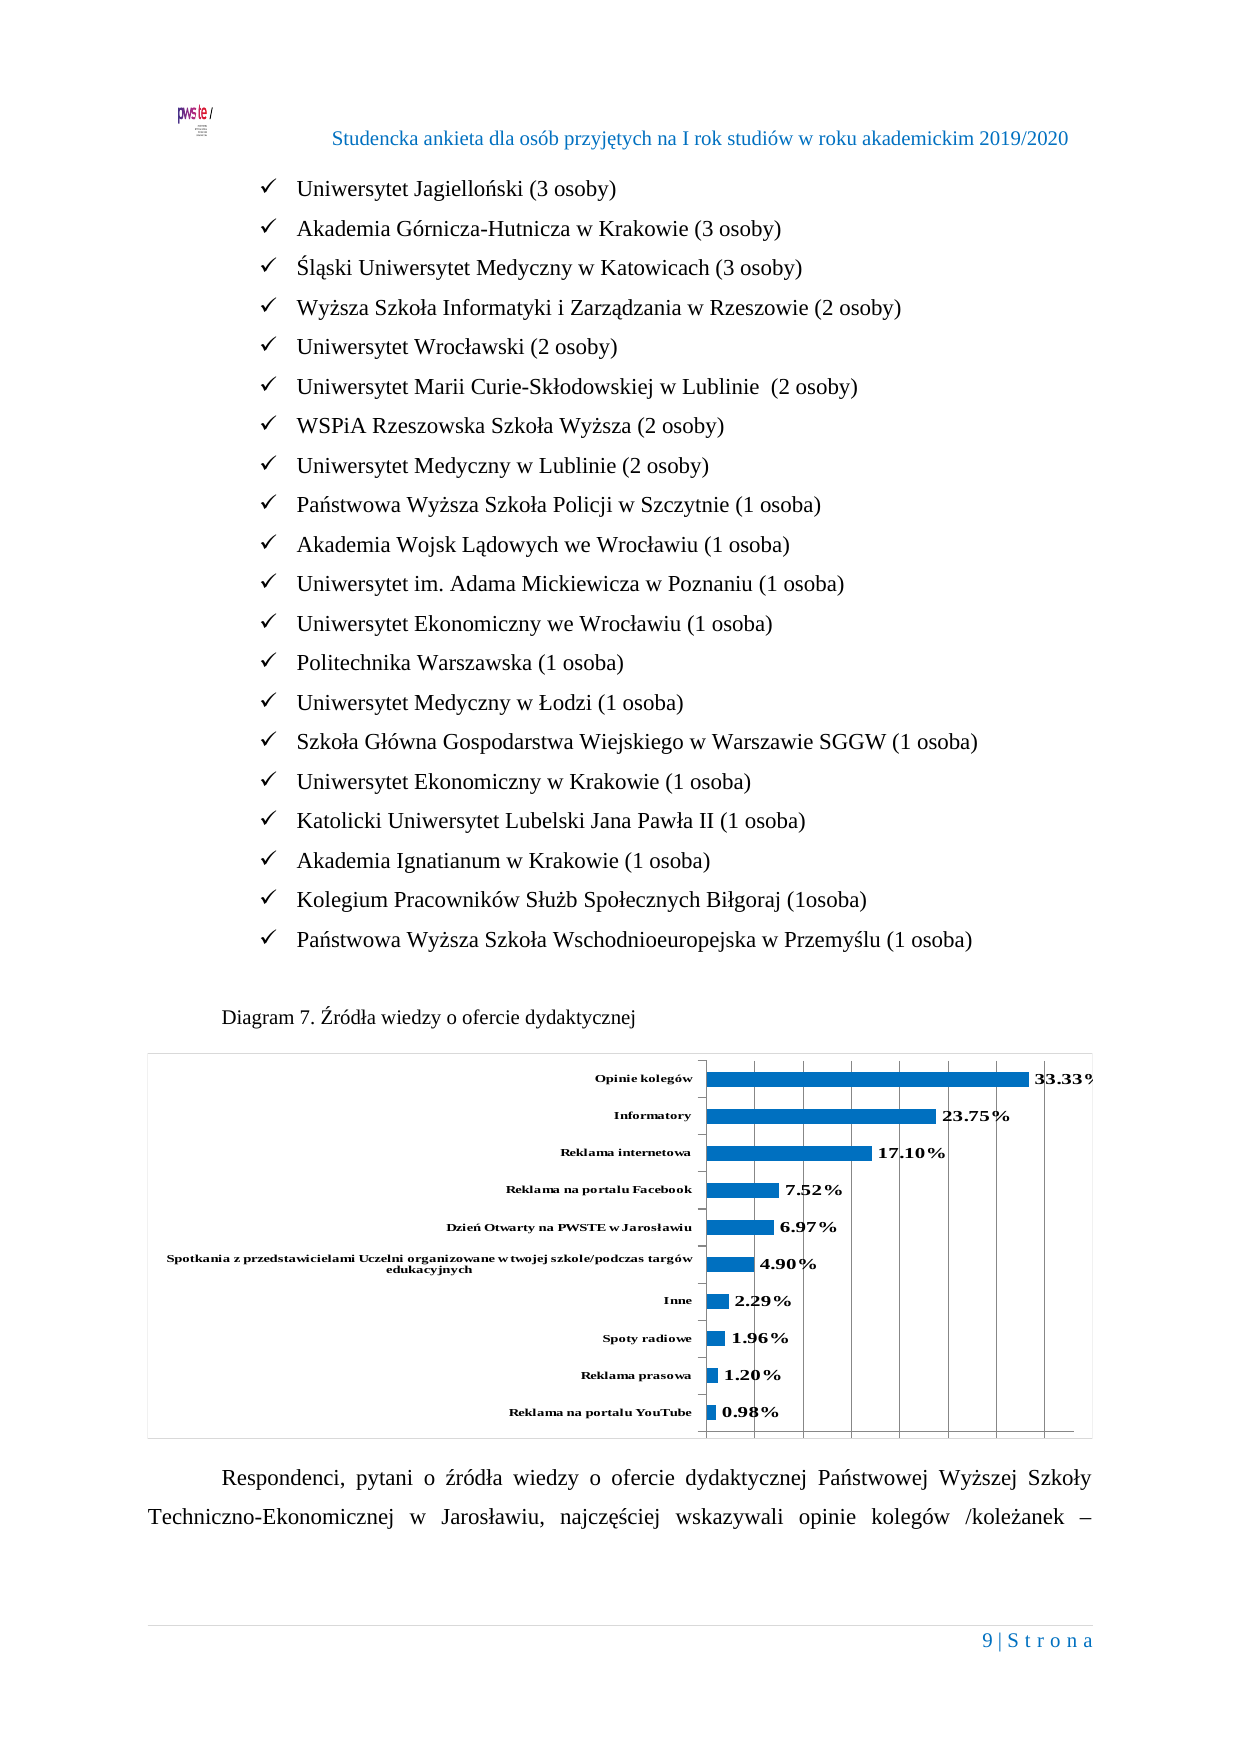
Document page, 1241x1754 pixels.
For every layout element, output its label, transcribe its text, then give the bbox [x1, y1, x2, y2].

list Szkoła Główna Gospodarstwa Wiejskiego w Warszawie SGGW (1 osoba) [259, 728, 1093, 754]
list Akademia Ignatianum w Krakowie (1 osoba) [259, 847, 1093, 873]
list WSPiA Rzeszowska Szkoła Wyższa (2 osoby) [259, 412, 1093, 439]
list Uniwersytet Wrocławski (2 osoby) [259, 333, 1093, 360]
text Diagram 7. Źródła wiedzy o ofercie dydaktycznej [148, 1004, 1093, 1029]
list Uniwersytet Medyczny w Lublinie (2 osoby) [259, 452, 1093, 478]
list Wyższa Szkoła Informatyki i Zarządzania w Rzeszowie (2 osoby) [259, 294, 1093, 320]
list Uniwersytet Ekonomiczny w Krakowie (1 osoba) [259, 768, 1093, 794]
list Uniwersytet im. Adama Mickiewicza w Poznaniu (1 osoba) [259, 570, 1093, 597]
list Państwowa Wyższa Szkoła Policji w Szczytnie (1 osoba) [259, 491, 1093, 518]
list Politechnika Warszawska (1 osoba) [259, 649, 1093, 676]
list Akademia Górnicza-Hutnicza w Krakowie (3 osoby) [259, 215, 1093, 241]
list Śląski Uniwersytet Medyczny w Katowicach (3 osoby) [259, 254, 1093, 281]
list Katolicki Uniwersytet Lubelski Jana Pawła II (1 osoba) [259, 807, 1093, 833]
list Akademia Wojsk Lądowych we Wrocławiu (1 osoba) [259, 531, 1093, 557]
list Uniwersytet Ekonomiczny we Wrocławiu (1 osoba) [259, 610, 1093, 636]
list Kolegium Pracowników Służb Społecznych Biłgoraj (1osoba) [259, 886, 1093, 912]
list Uniwersytet Jagielloński (3 osoby) [259, 176, 1093, 202]
list Uniwersytet Marii Curie-Skłodowskiej w Lublinie (2 osoby) [259, 373, 1093, 399]
list Państwowa Wyższa Szkoła Wschodnioeuropejska w Przemyślu (1 osoba) [259, 926, 1093, 952]
picture [147, 73, 332, 146]
list Uniwersytet Medyczny w Łodzi (1 osoba) [259, 689, 1093, 715]
